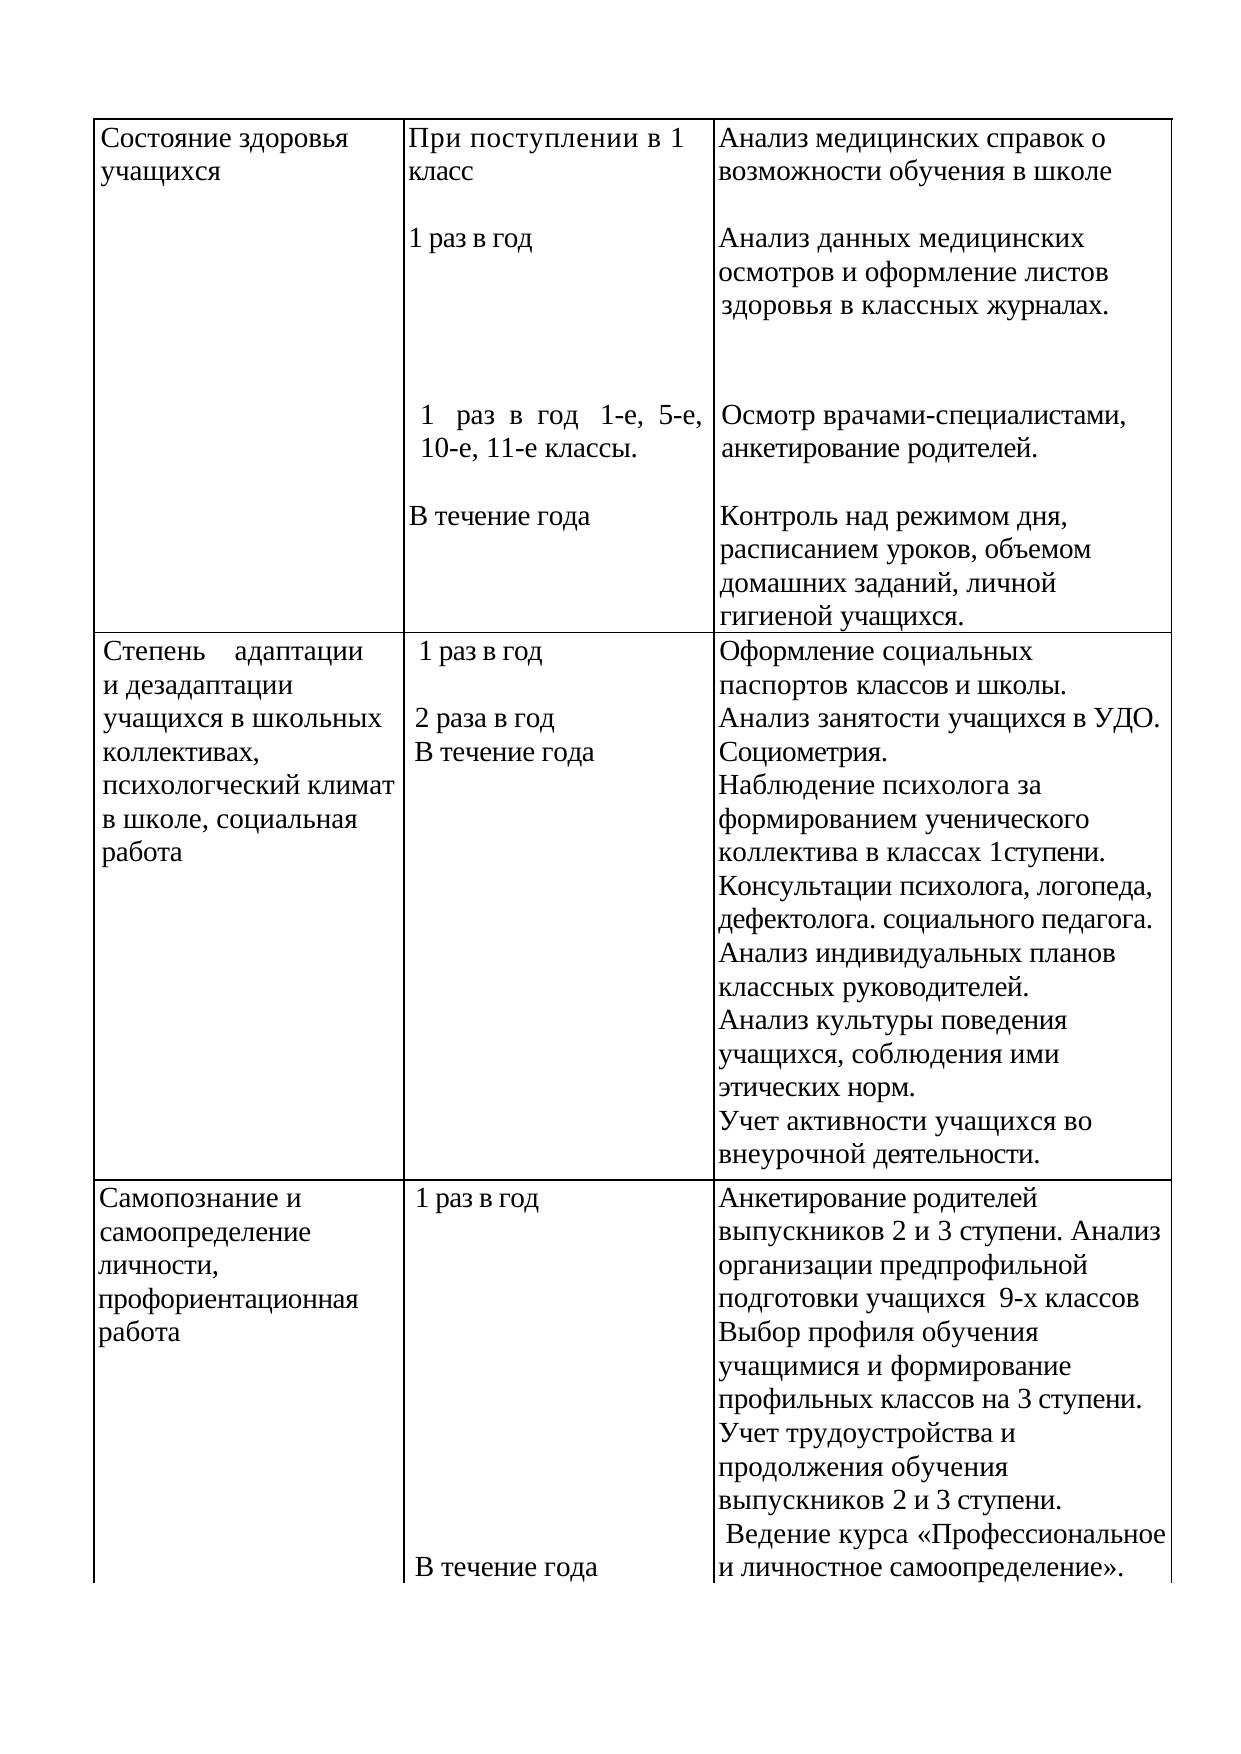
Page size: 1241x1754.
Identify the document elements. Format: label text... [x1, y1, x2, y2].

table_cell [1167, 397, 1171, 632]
table_cell 1 раз в год 2 раза в год В течение года [405, 633, 713, 1179]
table_cell При поступлении в 1 класс 1 раз в год [405, 120, 713, 397]
table_cell Оформление социальных паспортов классов и школы. Анализ занятости учащихся в УДО. Социометрия. Наблюдение психолога за формированием ученического коллектива в классах 1ступени. Консультации психолога, логопеда, дефектолога. социального педагога. Анализ индивидуальных планов классных руководителей. Анализ культуры поведения учащихся, соблюдения ими этических норм. Учет активности учащихся во внеурочной деятельности. [715, 633, 1171, 1179]
table_cell Состояние здоровья учащихся [95, 120, 403, 397]
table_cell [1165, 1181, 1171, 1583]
table_cell Анализ медицинских справок о возможности обучения в школе Анализ данных медицинских осмотров и оформление листов здоровья в классных журналах. [715, 120, 1171, 397]
table_cell Самопознание и самоопределение личности, профориентационная работа [95, 1181, 403, 1583]
table_cell [95, 397, 403, 632]
table_cell 1 раз в год 1-е, 5-е, 10-е, 11-е классы. В течение года [405, 397, 713, 632]
table_cell Степень адаптации и дезадаптации учащихся в школьных коллективах, психологческий климат в школе, социальная работа [95, 633, 403, 1179]
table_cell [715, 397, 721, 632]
